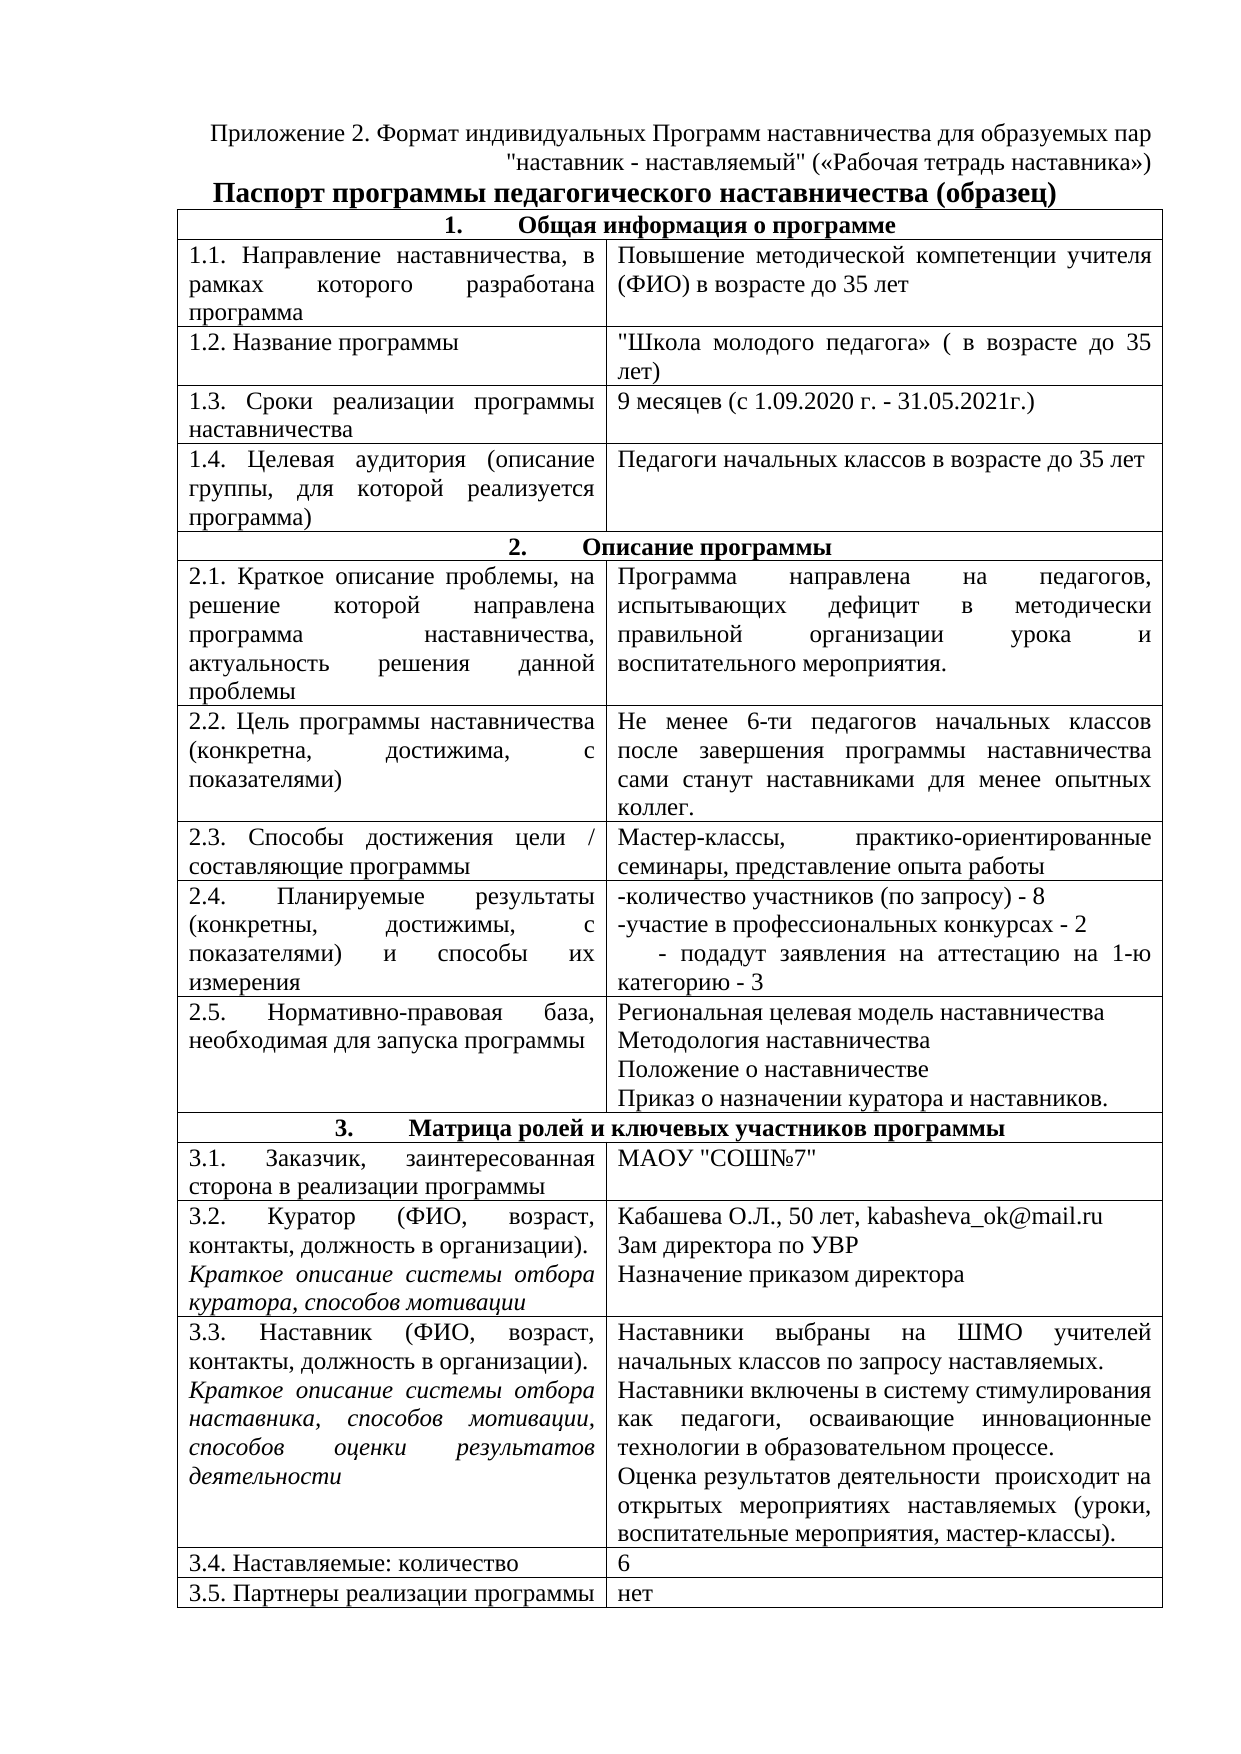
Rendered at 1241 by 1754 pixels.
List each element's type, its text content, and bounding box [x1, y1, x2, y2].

table_cell Кабашева О.Л., 50 лет, kabasheva_ok@mail.ru Зам директора по УВР Назначение приказом директора [607, 1201, 1162, 1316]
table_cell Программа направлена на педагогов, испытывающих дефицит в методически правильной организации урока и воспитательного мероприятия. [607, 561, 1162, 705]
table_cell Не менее 6-ти педагогов начальных классов после завершения программы наставничества сами станут наставниками для менее опытных коллег. [607, 706, 1162, 821]
table_cell 2.4. Планируемые результаты (конкретны, достижимы, с показателями) и способы их измерения [178, 881, 606, 996]
table_cell нет [607, 1578, 1162, 1607]
table_cell 1.1. Направление наставничества, в рамках которого разработана программа [178, 240, 606, 326]
table_cell 3.1. Заказчик, заинтересованная сторона в реализации программы [178, 1143, 606, 1200]
table_cell Матрица ролей и ключевых участников программы [178, 1113, 1162, 1142]
table_cell Региональная целевая модель наставничества Методология наставничества Положение о наставничестве Приказ о назначении куратора и наставников. [607, 997, 1162, 1112]
table_cell Педагоги начальных классов в возрасте до 35 лет [607, 444, 1162, 531]
table_cell 3.2. Куратор (ФИО, возраст, контакты, должность в организации). Краткое описание системы отбора куратора, способов мотивации [178, 1201, 606, 1316]
table_cell Наставники выбраны на ШМО учителей начальных классов по запросу наставляемых. Наставники включены в систему стимулирования как педагоги, осваивающие инновационные технологии в образовательном процессе. Оценка результатов деятельности происходит на открытых мероприятиях наставляемых (уроки, воспитательные мероприятия, мастер-классы). [607, 1317, 1162, 1547]
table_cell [178, 1578, 606, 1607]
table_cell 2.2. Цель программы наставничества (конкретна, достижима, с показателями) [178, 706, 606, 821]
table_cell 3.3. Наставник (ФИО, возраст, контакты, должность в организации). Краткое описание системы отбора наставника, способов мотивации, способов оценки результатов деятельности [178, 1317, 606, 1547]
text Приложение 2. Формат индивидуальных Программ наставничества для образуемых пар "наставник - наставляемый" («Рабочая тетрадь наставника») [118, 118, 1152, 176]
table_cell 2.5. Нормативно-правовая база, необходимая для запуска программы [178, 997, 606, 1112]
table_cell 6 [607, 1548, 1162, 1577]
table_cell Описание программы [178, 532, 1162, 560]
text Паспорт программы педагогического наставничества (образец) [118, 176, 1152, 209]
table_cell 9 месяцев (с 1.09.2020 г. - 31.05.2021г.) [607, 386, 1162, 443]
table_cell МАОУ "СОШ№7" [607, 1143, 1162, 1200]
table_cell 1.3. Сроки реализации программы наставничества [178, 386, 606, 443]
table_cell 2.3. Способы достижения цели / составляющие программы [178, 822, 606, 880]
table_cell -количество участников (по запросу) - 8 -участие в профессиональных конкурсах - 2 - подадут заявления на аттестацию на 1-ю категорию - 3 [607, 881, 1162, 996]
table_cell "Школа молодого педагога» ( в возрасте до 35 лет) [607, 327, 1162, 385]
table_cell 2.1. Краткое описание проблемы, на решение которой направлена программа наставничества, актуальность решения данной проблемы [178, 561, 606, 705]
table_cell Мастер-классы, практико-ориентированные семинары, представление опыта работы [607, 822, 1162, 880]
table_cell 1.2. Название программы [178, 327, 606, 385]
table_cell 3.4. Наставляемые: количество [178, 1548, 606, 1577]
table_cell 1.4. Целевая аудитория (описание группы, для которой реализуется программа) [178, 444, 606, 531]
table_cell Повышение методической компетенции учителя (ФИО) в возрасте до 35 лет [607, 240, 1162, 326]
table_header Общая информация о программе [178, 210, 1162, 239]
